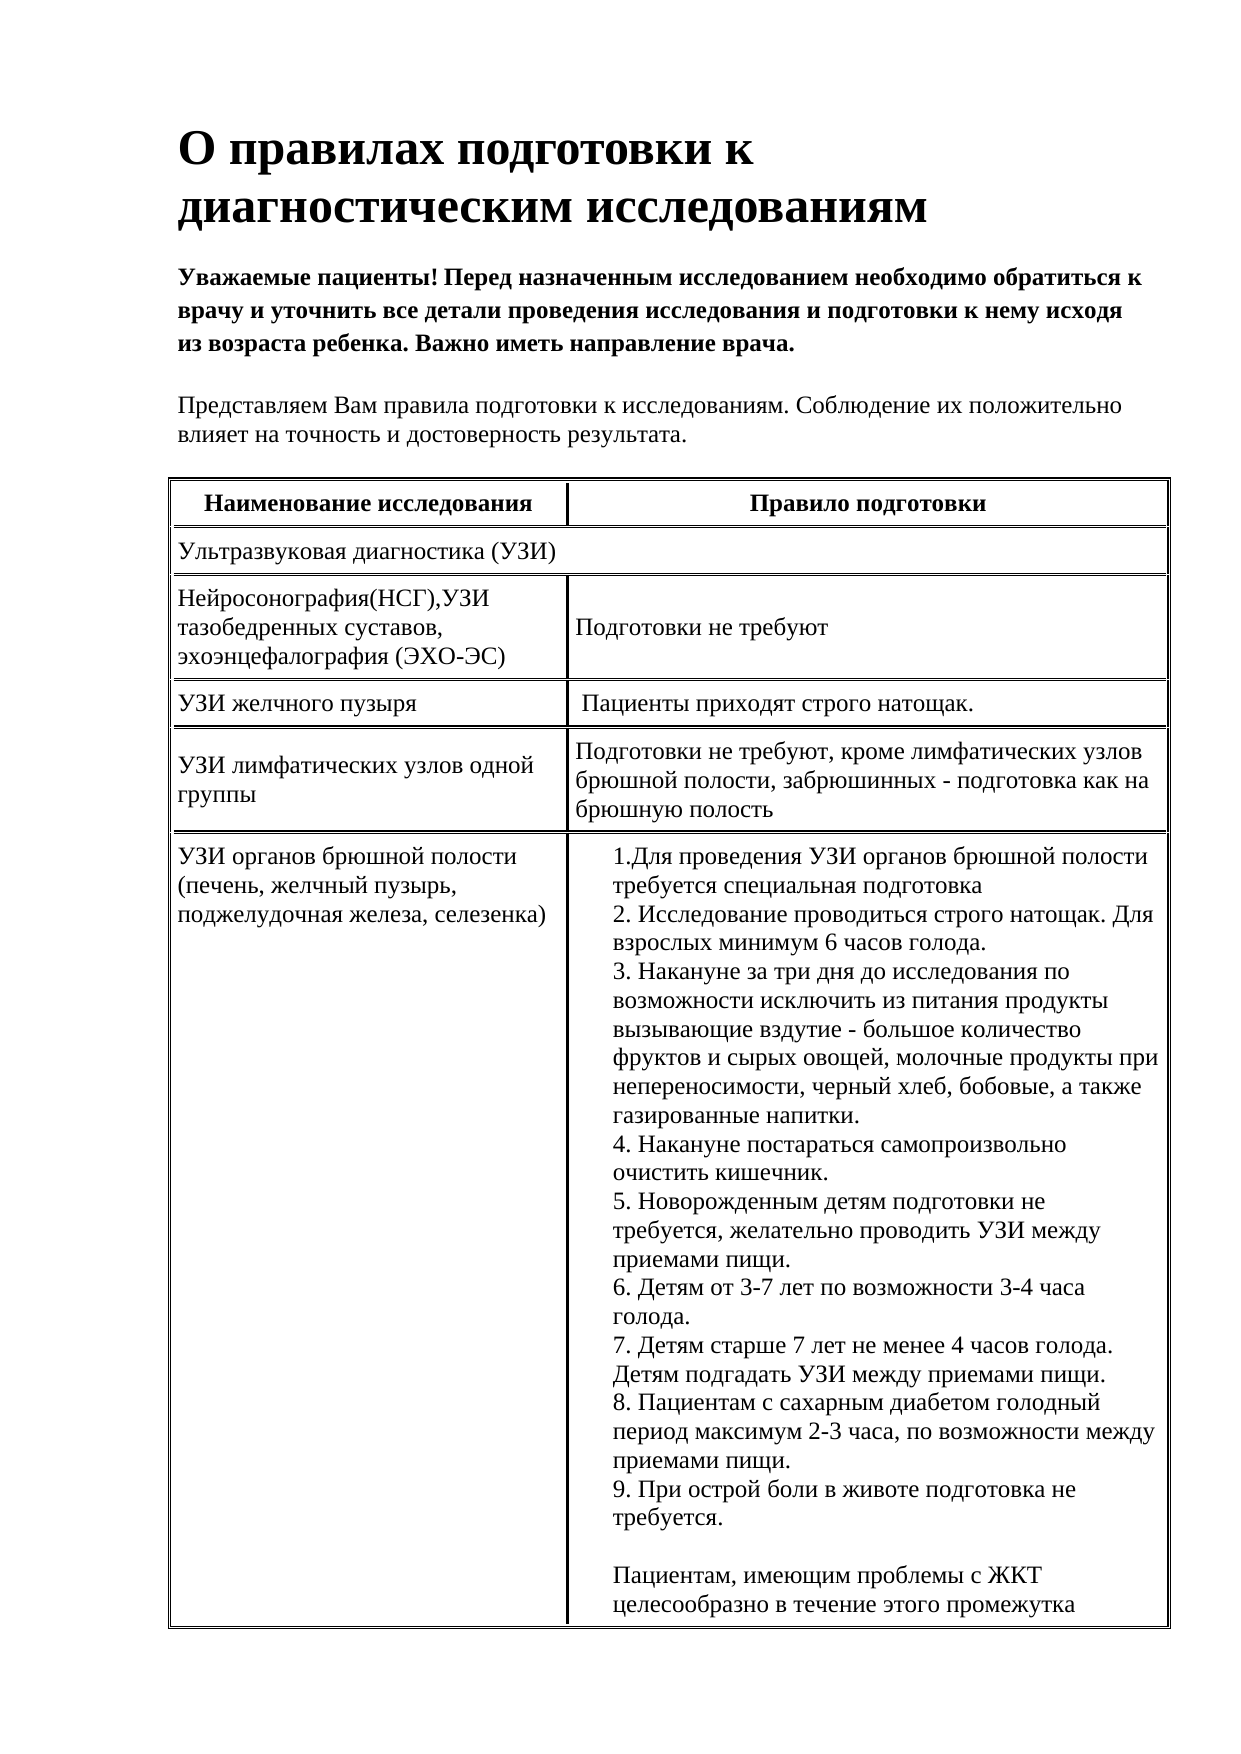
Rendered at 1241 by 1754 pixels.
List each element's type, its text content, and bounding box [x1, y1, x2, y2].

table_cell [567, 830, 1168, 1626]
table_cell Подготовки не требуют, кроме лимфатических узлов брюшной полости, забрюшинных - подготовка как на брюшную полость [569, 725, 1168, 830]
table_cell Подготовки не требуют [569, 573, 1168, 677]
table_cell УЗИ лимфатических узлов одной группы [171, 725, 566, 830]
table_header Наименование исследования [171, 481, 567, 525]
table_cell Пациенты приходят строго натощак. [569, 678, 1168, 725]
text Представляем Вам правила подготовки к исследованиям. Соблюдение их положительно влияет на точность и достоверность результата. [177, 391, 1152, 448]
text О правилах подготовки к диагностическим исследованиям [177, 118, 1152, 233]
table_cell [171, 830, 567, 1626]
table_cell Ультразвуковая диагностика (УЗИ) [169, 525, 1169, 572]
text Уважаемые пациенты! Перед назначенным исследованием необходимо обратиться к врачу и уточнить все детали проведения исследования и подготовки к нему исходя из возраста ребенка. Важно иметь направление врача. [177, 262, 1152, 357]
table_cell Нейросонография(НСГ),УЗИ тазобедренных суставов, эхоэнцефалография (ЭХО-ЭС) [171, 573, 566, 677]
table_header Правило подготовки [567, 481, 1167, 525]
table_cell УЗИ желчного пузыря [171, 678, 566, 725]
